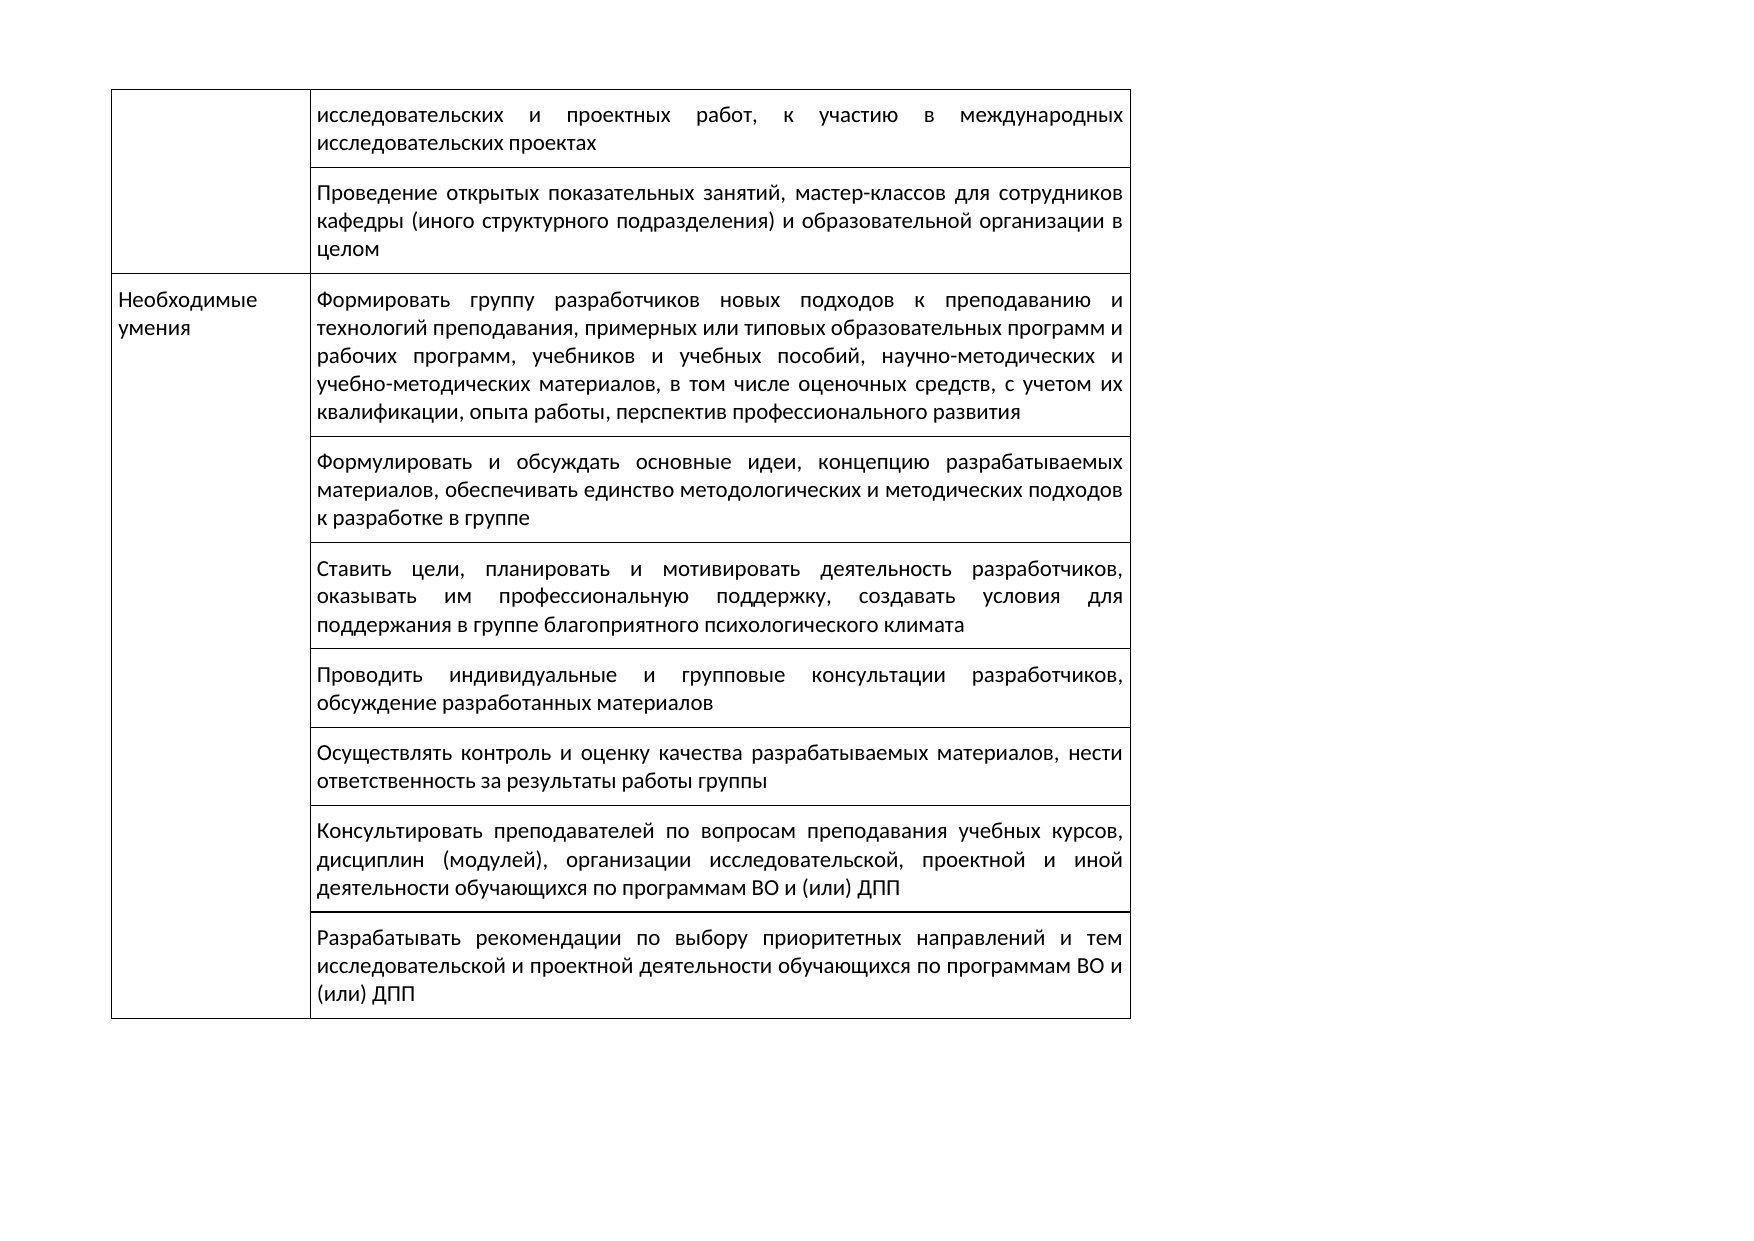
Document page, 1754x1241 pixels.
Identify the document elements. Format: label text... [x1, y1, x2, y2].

table_cell Консультировать преподавателей по вопросам преподавания учебных курсов, дисциплин (модулей), организации исследовательской, проектной и иной деятельности обучающихся по программам ВО и (или) ДПП [311, 806, 1130, 911]
table_cell Ставить цели, планировать и мотивировать деятельность разработчиков, оказывать им профессиональную поддержку, создавать условия для поддержания в группе благоприятного психологического климата [311, 543, 1130, 648]
table_cell Формулировать и обсуждать основные идеи, концепцию разрабатываемых материалов, обеспечивать единство методологических и методических подходов к разработке в группе [311, 437, 1130, 542]
table_cell Проведение открытых показательных занятий, мастер-классов для сотрудников кафедры (иного структурного подразделения) и образовательной организации в целом [311, 168, 1130, 273]
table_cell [311, 90, 1130, 167]
table_cell Необходимые умения [112, 274, 310, 1018]
table_cell Осуществлять контроль и оценку качества разрабатываемых материалов, нести ответственность за результаты работы группы [311, 728, 1130, 805]
table_cell Разрабатывать рекомендации по выбору приоритетных направлений и тем исследовательской и проектной деятельности обучающихся по программам ВО и (или) ДПП [311, 913, 1130, 1018]
table_cell Формировать группу разработчиков новых подходов к преподаванию и технологий преподавания, примерных или типовых образовательных программ и рабочих программ, учебников и учебных пособий, научно-методических и учебно-методических материалов, в том числе оценочных средств, с учетом их квалификации, опыта работы, перспектив профессионального развития [311, 274, 1130, 436]
table_cell Проводить индивидуальные и групповые консультации разработчиков, обсуждение разработанных материалов [311, 649, 1130, 727]
